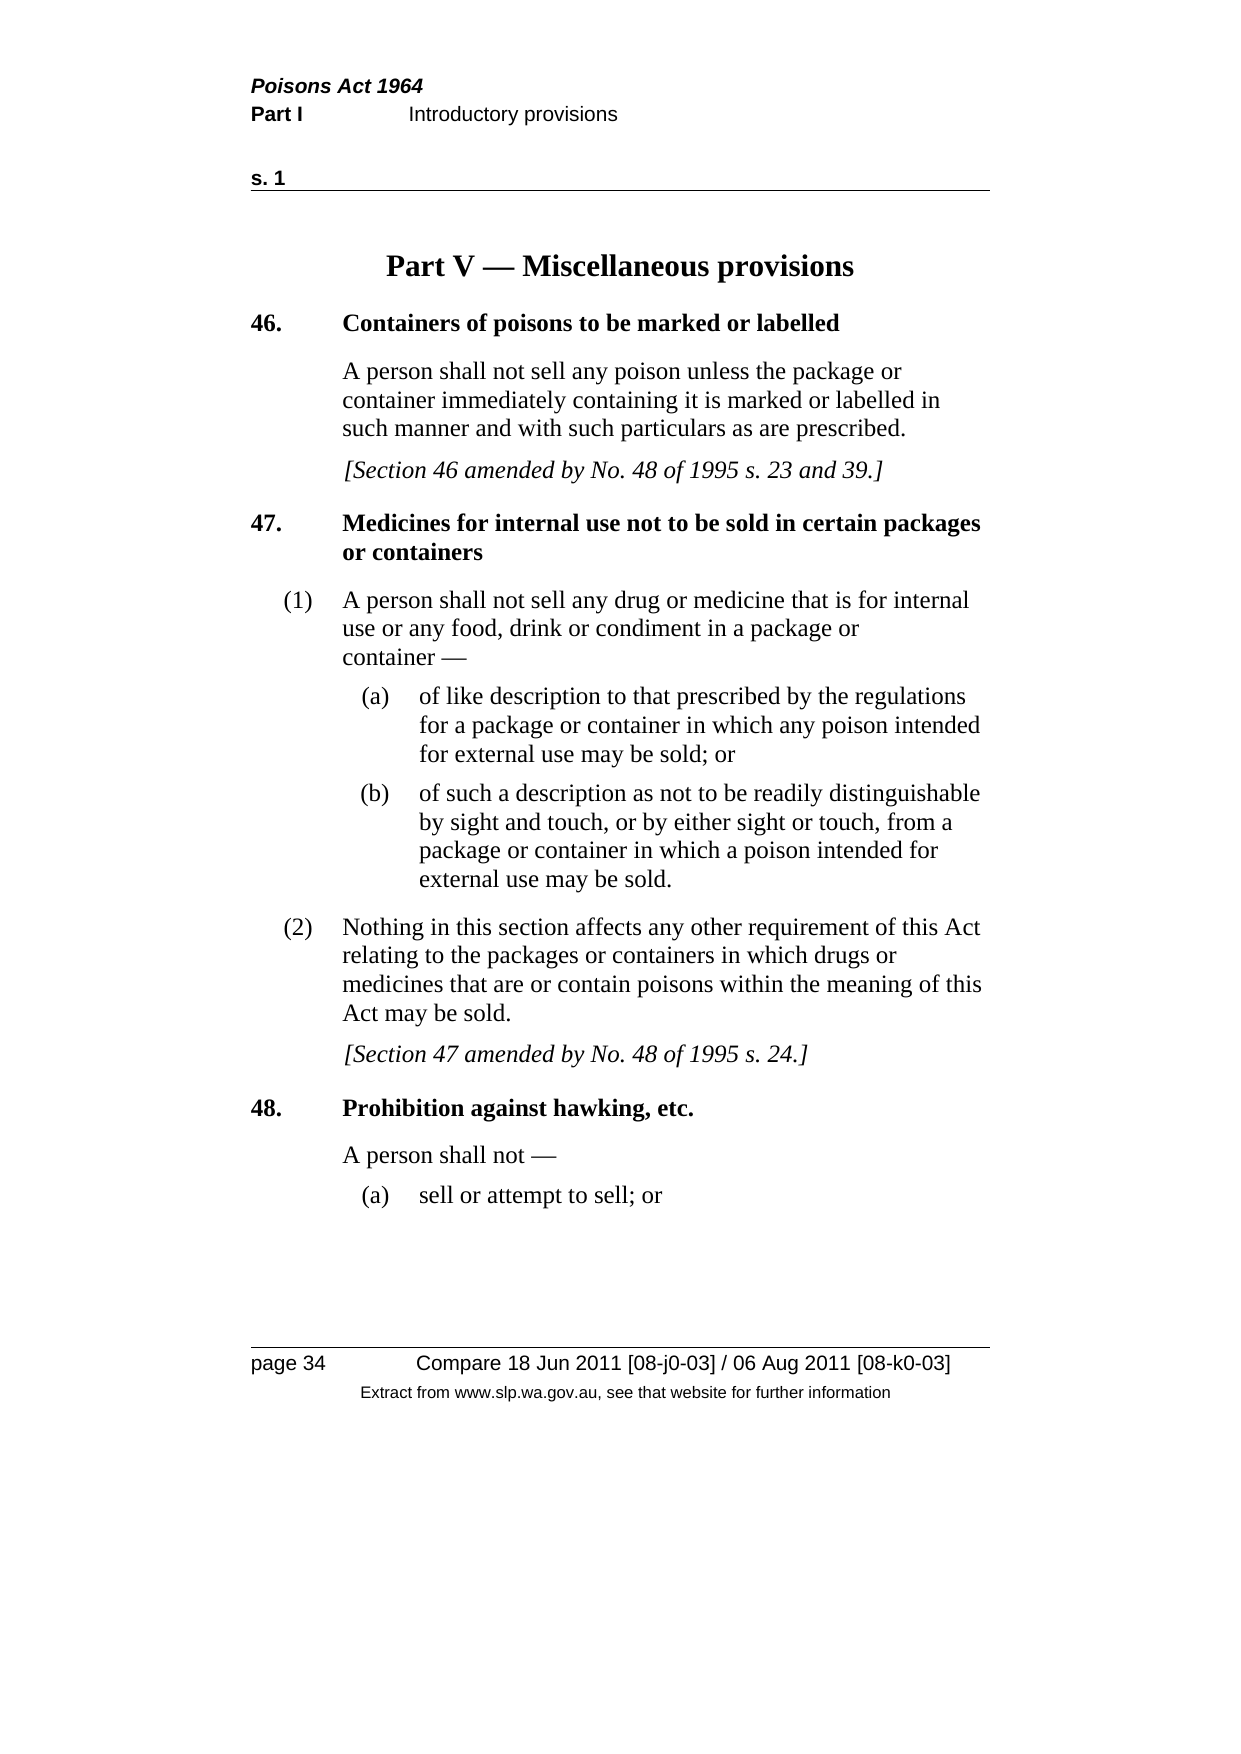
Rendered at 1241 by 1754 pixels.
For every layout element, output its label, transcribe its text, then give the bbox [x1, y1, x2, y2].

text (1) A person shall not sell any drug or medicine that is for internal use or any food, drink or condiment in a package or container — [251, 585, 990, 671]
text A person shall not — [251, 1141, 990, 1169]
subtitle Part V — Miscellaneous provisions [251, 247, 990, 283]
text A person shall not sell any poison unless the package or container immediately containing it is marked or labelled in such manner and with such particulars as are prescribed. [251, 356, 990, 442]
subtitle 46. Containers of poisons to be marked or labelled [251, 308, 990, 337]
subtitle 47. Medicines for internal use not to be sold in certain packages or containers [251, 508, 990, 566]
text [Section 47 amended by No. 48 of 1995 s. 24.] [251, 1039, 990, 1068]
text (a) sell or attempt to sell; or [251, 1180, 990, 1208]
subtitle 48. Prohibition against hawking, etc. [251, 1093, 990, 1122]
text (b) of such a description as not to be readily distinguishable by sight and touch, or by either sight or touch, from a package or container in which a poison intended for external use may be sold. [251, 778, 990, 893]
text [Section 46 amended by No. 48 of 1995 s. 23 and 39.] [251, 455, 990, 483]
text (a) of like description to that prescribed by the regulations for a package or container in which any poison intended for external use may be sold; or [251, 681, 990, 768]
text (2) Nothing in this section affects any other requirement of this Act relating to the packages or containers in which drugs or medicines that are or contain poisons within the meaning of this Act may be sold. [251, 912, 990, 1027]
